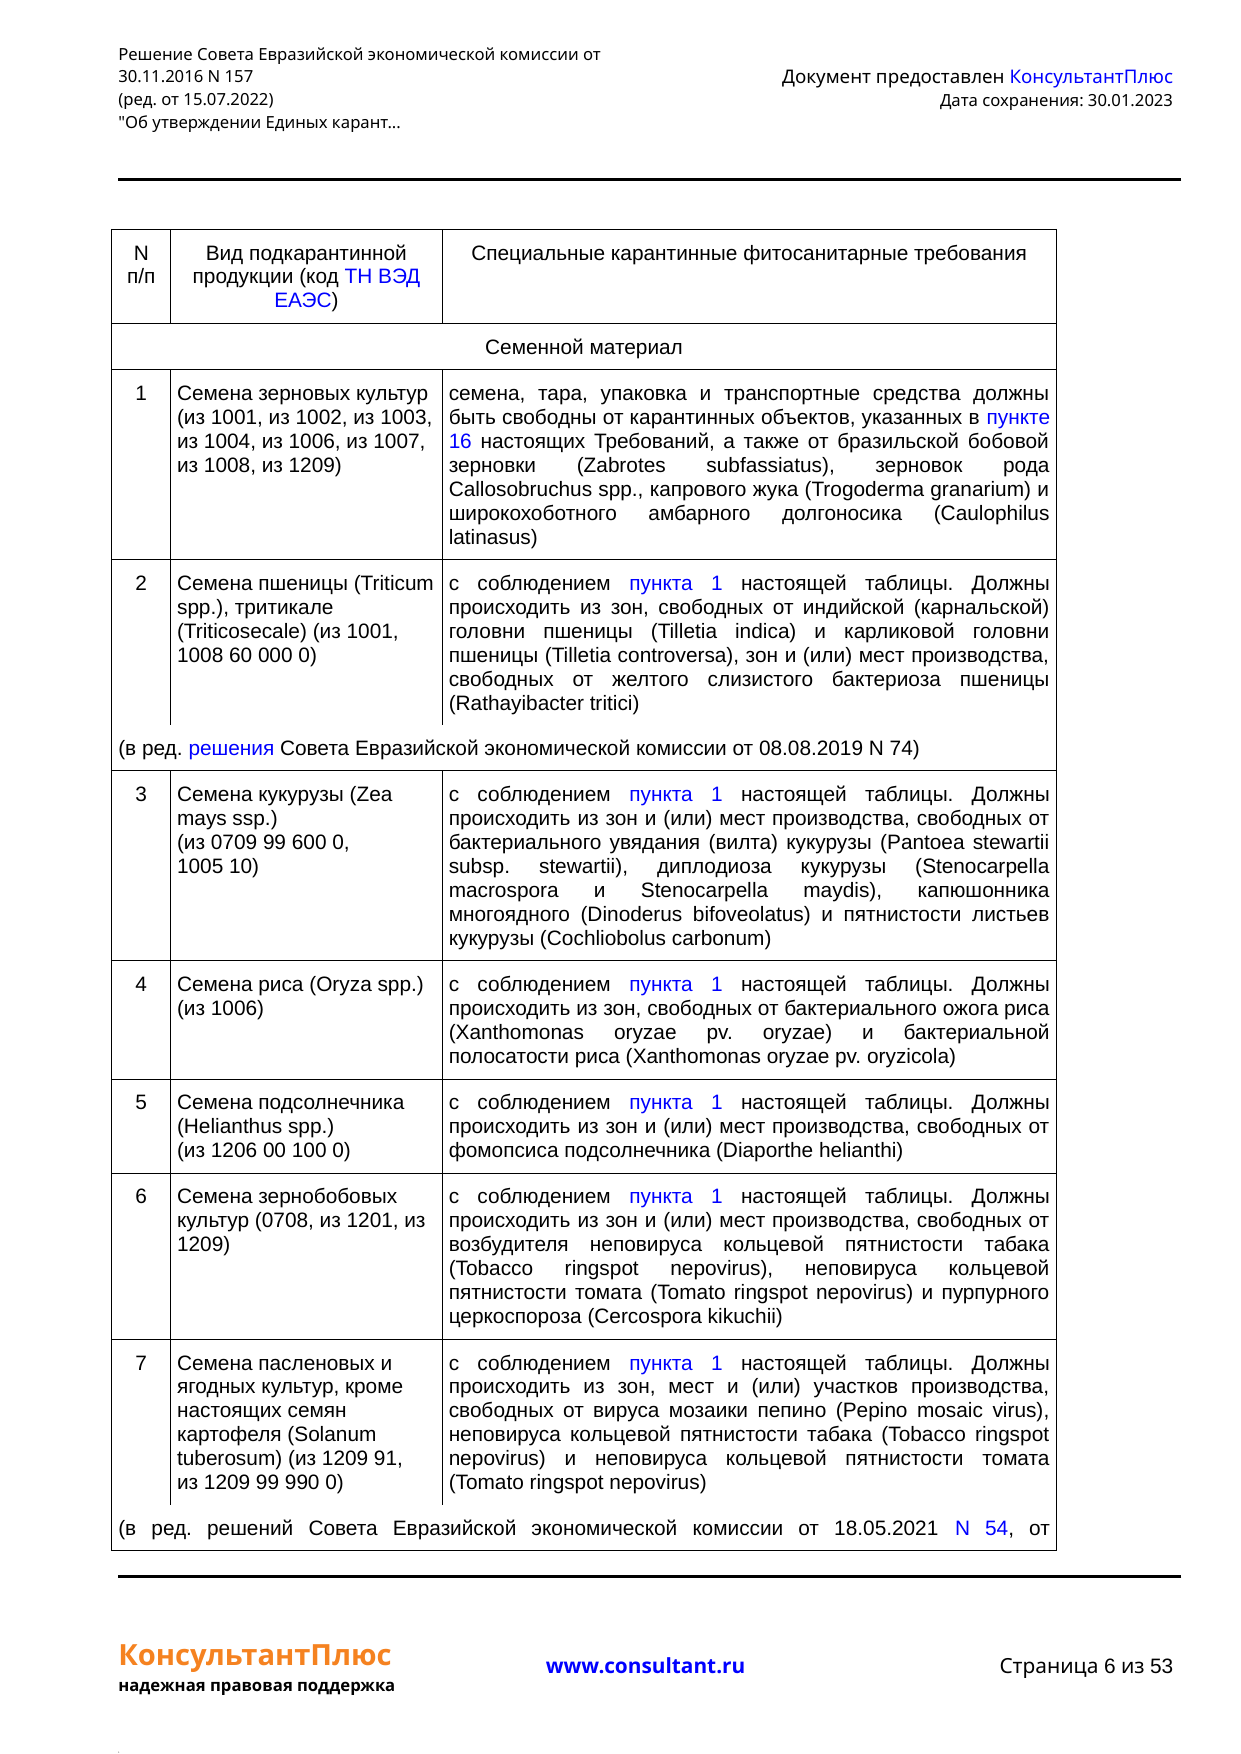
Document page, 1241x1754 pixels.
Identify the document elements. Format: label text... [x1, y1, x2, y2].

table_header N п/п [112, 230, 170, 323]
table_cell (в ред. решения Совета Евразийской экономической комиссии от 08.08.2019 N 74) [112, 725, 1056, 770]
table_cell 7 [112, 1340, 170, 1505]
table_cell Семена кукурузы (Zea mays ssp.) (из 0709 99 600 0, 1005 10) [171, 771, 442, 960]
table_cell Семенной материал [112, 324, 1056, 369]
table_cell 2 [112, 560, 170, 725]
table_cell Семена зерновых культур (из 1001, из 1002, из 1003, из 1004, из 1006, из 1007, из 1008, из 1209) [171, 370, 442, 559]
table_cell Семена риса (Oryza spp.) (из 1006) [171, 961, 442, 1078]
table_header Вид подкарантинной продукции (код ТН ВЭД ЕАЭС) [171, 230, 442, 323]
table_cell 5 [112, 1080, 170, 1173]
table_cell семена, тара, упаковка и транспортные средства должны быть свободны от карантинных объектов, указанных в пункте 16 настоящих Требований, а также от бразильской бобовой зерновки (Zabrotes subfassiatus), зерновок рода Callosobruchus spp., капрового жука (Trogoderma granarium) и широкохоботного амбарного долгоносика (Caulophilus latinasus) [443, 370, 1056, 559]
table_cell с соблюдением пункта 1 настоящей таблицы. Должны происходить из зон и (или) мест производства, свободных от бактериального увядания (вилта) кукурузы (Pantoea stewartii subsp. stewartii), диплодиоза кукурузы (Stenocarpella macrospora и Stenocarpella maydis), капюшонника многоядного (Dinoderus bifoveolatus) и пятнистости листьев кукурузы (Cochliobolus carbonum) [443, 771, 1056, 960]
table_cell с соблюдением пункта 1 настоящей таблицы. Должны происходить из зон, мест и (или) участков производства, свободных от вируса мозаики пепино (Pepino mosaic virus), неповируса кольцевой пятнистости табака (Tobacco ringspot nepovirus) и неповируса кольцевой пятнистости томата (Tomato ringspot nepovirus) [443, 1340, 1056, 1505]
table_cell 4 [112, 961, 170, 1078]
table_cell Семена зернобобовых культур (0708, из 1201, из 1209) [171, 1174, 442, 1339]
table_cell с соблюдением пункта 1 настоящей таблицы. Должны происходить из зон, свободных от индийской (карнальской) головни пшеницы (Tilletia indica) и карликовой головни пшеницы (Tilletia controversa), зон и (или) мест производства, свободных от желтого слизистого бактериоза пшеницы (Rathayibacter tritici) [443, 560, 1056, 725]
table_cell 1 [112, 370, 170, 559]
table_cell с соблюдением пункта 1 настоящей таблицы. Должны происходить из зон и (или) мест производства, свободных от фомопсиса подсолнечника (Diaporthe helianthi) [443, 1080, 1056, 1173]
table_cell Семена пшеницы (Triticum spp.), тритикале (Triticosecale) (из 1001, 1008 60 000 0) [171, 560, 442, 725]
table_header Специальные карантинные фитосанитарные требования [443, 230, 1056, 323]
table_cell 3 [112, 771, 170, 960]
table_cell 6 [112, 1174, 170, 1339]
table_cell Семена пасленовых и ягодных культур, кроме настоящих семян картофеля (Solanum tuberosum) (из 1209 91, из 1209 99 990 0) [171, 1340, 442, 1505]
table_cell с соблюдением пункта 1 настоящей таблицы. Должны происходить из зон и (или) мест производства, свободных от возбудителя неповируса кольцевой пятнистости табака (Tobacco ringspot nepovirus), неповируса кольцевой пятнистости томата (Tomato ringspot nepovirus) и пурпурного церкоспороза (Cercospora kikuchii) [443, 1174, 1056, 1339]
table_cell с соблюдением пункта 1 настоящей таблицы. Должны происходить из зон, свободных от бактериального ожога риса (Xanthomonas oryzae pv. oryzae) и бактериальной полосатости риса (Xanthomonas oryzae pv. oryzicola) [443, 961, 1056, 1078]
table_cell Семена подсолнечника (Helianthus spp.) (из 1206 00 100 0) [171, 1080, 442, 1173]
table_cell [112, 1505, 1056, 1550]
